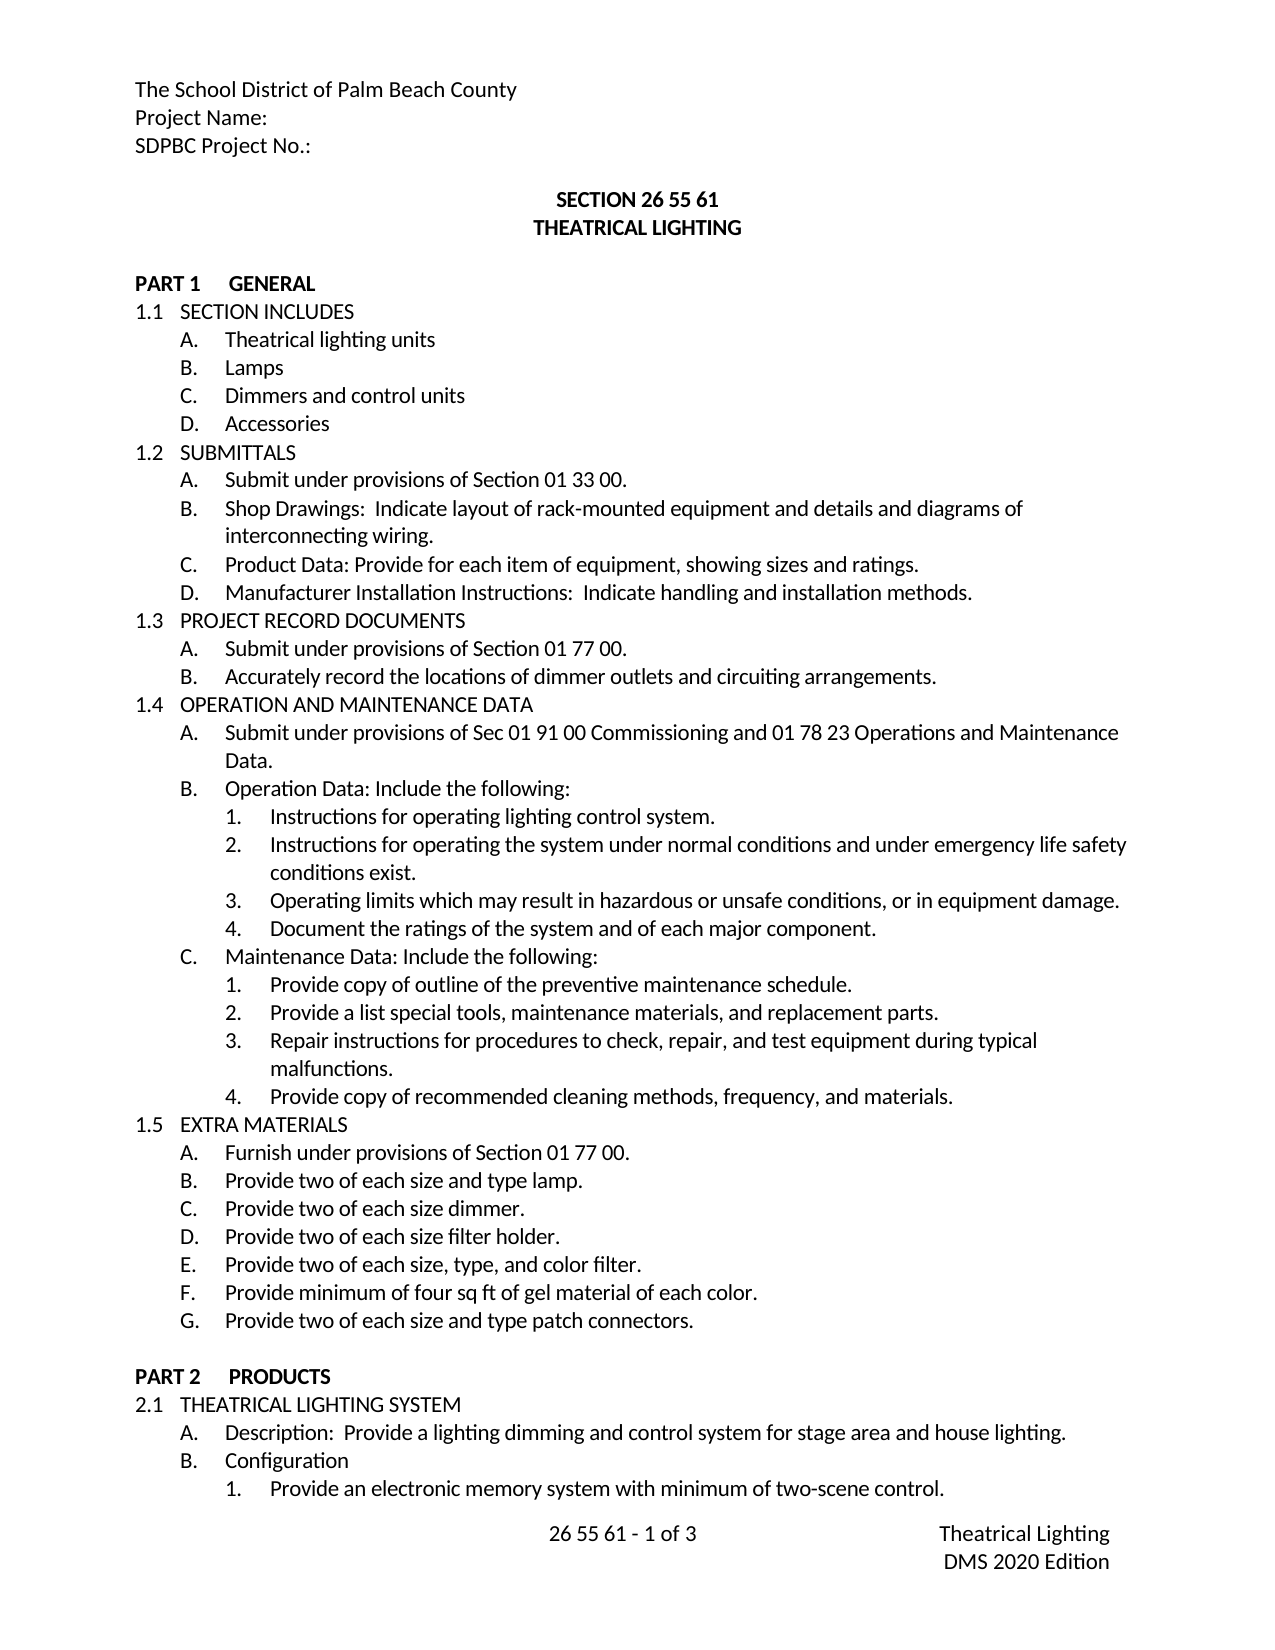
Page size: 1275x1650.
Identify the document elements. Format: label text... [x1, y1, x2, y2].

list Provide copy of outline of the preventive maintenance schedule. [225, 970, 1140, 998]
text THEATRICAL LIGHTING [135, 213, 1140, 241]
list Instructions for operating lighting control system. [225, 802, 1140, 830]
text PART 2 PRODUCTS [135, 1362, 1140, 1390]
list Provide copy of recommended cleaning methods, frequency, and materials. [225, 1082, 1140, 1110]
list Submit under provisions of Section 01 77 00. [180, 634, 1140, 662]
list Provide a list special tools, maintenance materials, and replacement parts. [225, 998, 1140, 1026]
list Provide minimum of four sq ft of gel material of each color. [180, 1278, 1140, 1306]
list PROJECT RECORD DOCUMENTS [135, 606, 1140, 634]
list Submit under provisions of Sec 01 91 00 Commissioning and 01 78 23 Operations and Maintenance Data. [180, 718, 1140, 774]
list Configuration [180, 1446, 1140, 1474]
list Submit under provisions of Section 01 33 00. [180, 466, 1140, 494]
list Operation Data: Include the following: [180, 774, 1140, 802]
text PART 1 GENERAL [135, 269, 1140, 297]
list Product Data: Provide for each item of equipment, showing sizes and ratings. [180, 550, 1140, 578]
list Accurately record the locations of dimmer outlets and circuiting arrangements. [180, 662, 1140, 690]
list Provide two of each size dimmer. [180, 1194, 1140, 1222]
list Accessories [180, 409, 1140, 438]
list Provide two of each size, type, and color filter. [180, 1250, 1140, 1278]
list Provide two of each size and type lamp. [180, 1166, 1140, 1194]
list Furnish under provisions of Section 01 77 00. [180, 1138, 1140, 1166]
list Lamps [180, 353, 1140, 382]
list Maintenance Data: Include the following: [180, 942, 1140, 970]
list SUBMITTALS [135, 438, 1140, 466]
list Theatrical lighting units [180, 326, 1140, 353]
list OPERATION AND MAINTENANCE DATA [135, 690, 1140, 718]
list Dimmers and control units [180, 382, 1140, 409]
list Manufacturer Installation Instructions: Indicate handling and installation methods. [180, 578, 1140, 606]
list Document the ratings of the system and of each major component. [225, 914, 1140, 942]
list EXTRA MATERIALS [135, 1110, 1140, 1138]
list Shop Drawings: Indicate layout of rack-mounted equipment and details and diagrams of interconnecting wiring. [180, 494, 1140, 550]
list Provide two of each size and type patch connectors. [180, 1306, 1140, 1334]
list SECTION INCLUDES [135, 297, 1140, 326]
list Description: Provide a lighting dimming and control system for stage area and house lighting. [180, 1418, 1140, 1446]
text SECTION 26 55 61 [135, 185, 1140, 213]
list Repair instructions for procedures to check, repair, and test equipment during typical malfunctions. [225, 1026, 1140, 1082]
list Instructions for operating the system under normal conditions and under emergency life safety conditions exist. [225, 830, 1140, 886]
list Provide an electronic memory system with minimum of two-scene control. [225, 1474, 1140, 1502]
list Provide two of each size filter holder. [180, 1222, 1140, 1250]
list Operating limits which may result in hazardous or unsafe conditions, or in equipment damage. [225, 886, 1140, 914]
list THEATRICAL LIGHTING SYSTEM [135, 1390, 1140, 1418]
